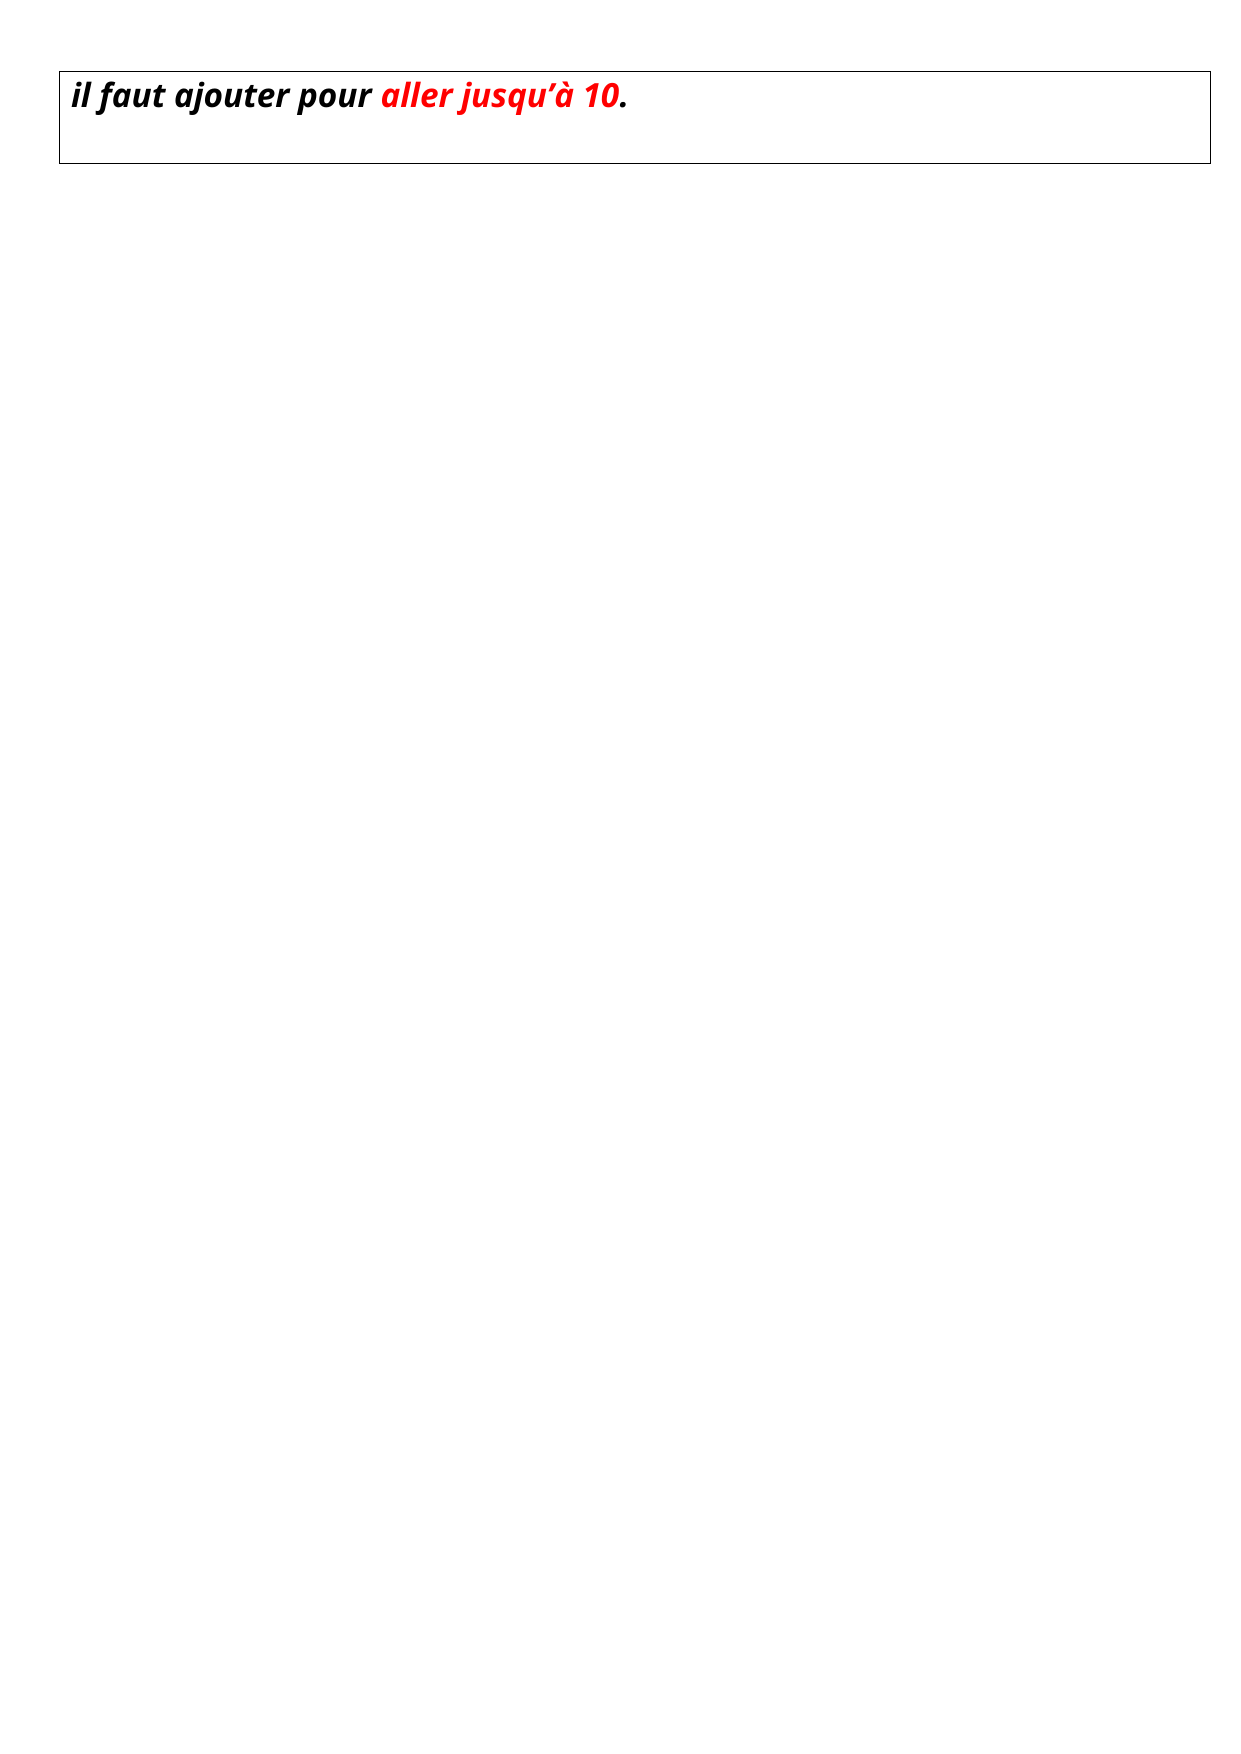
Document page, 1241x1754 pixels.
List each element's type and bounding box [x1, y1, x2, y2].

table_cell [60, 72, 1210, 163]
